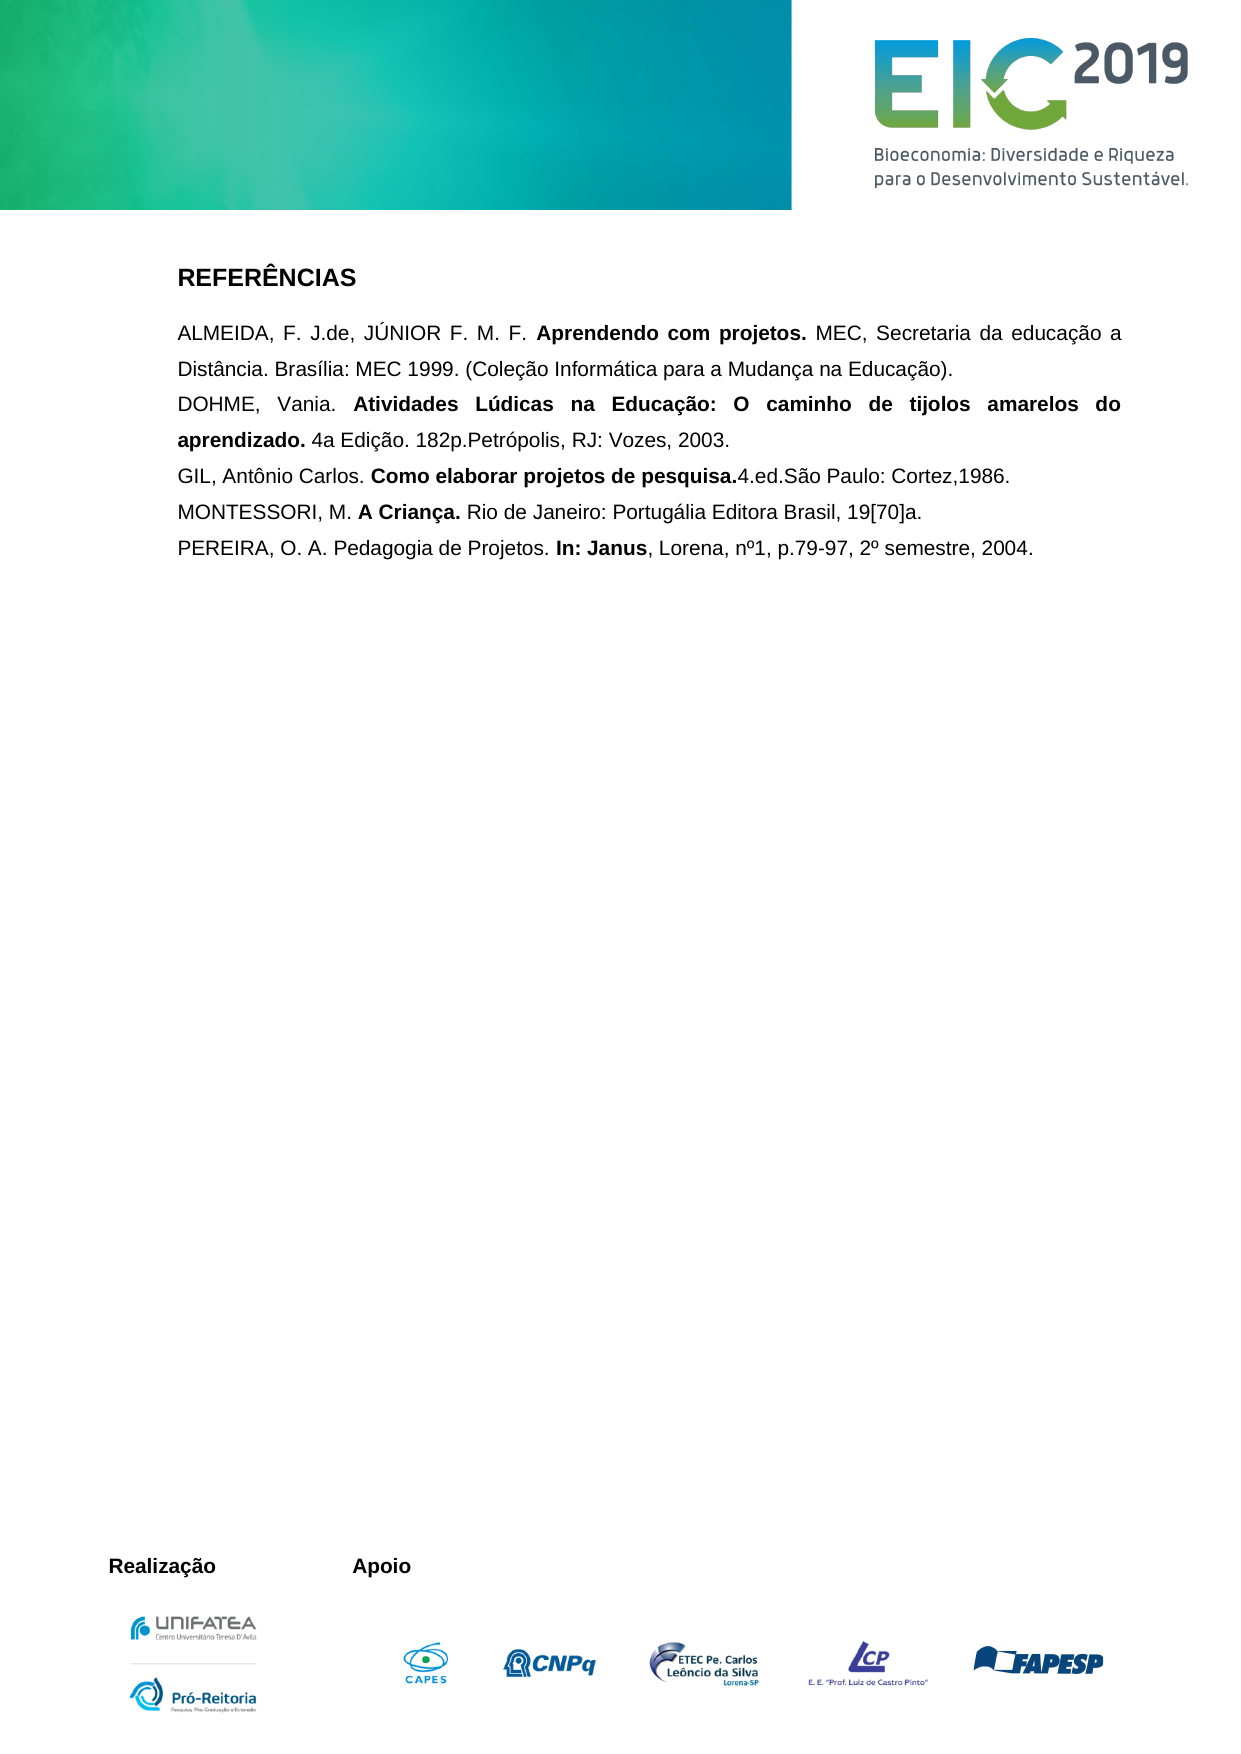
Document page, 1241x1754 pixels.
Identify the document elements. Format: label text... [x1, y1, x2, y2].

text PEREIRA, O. A. Pedagogia de Projetos. In: Janus, Lorena, nº1, p.79-97, 2º semestre, 2004. [177, 536, 1122, 560]
text DOHME, Vania. Atividades Lúdicas na Educação: O caminho de tijolos amarelos do aprendizado. 4a Edição. 182p.Petrópolis, RJ: Vozes, 2003. [177, 392, 1122, 452]
picture [0, 0, 791, 210]
picture [875, 38, 1188, 188]
text GIL, Antônio Carlos. Como elaborar projetos de pesquisa.4.ed.São Paulo: Cortez,1986. [177, 464, 1122, 488]
picture [67, 1586, 290, 1744]
text REFERÊNCIAS [177, 263, 1122, 292]
text ALMEIDA, F. J.de, JÚNIOR F. M. F. Aprendendo com projetos. MEC, Secretaria da educação a Distância. Brasília: MEC 1999. (Coleção Informática para a Mudança na Educação). [177, 320, 1122, 380]
text MONTESSORI, M. A Criança. Rio de Janeiro: Portugália Editora Brasil, 19[70]a. [177, 500, 1122, 524]
picture [384, 1584, 1104, 1742]
